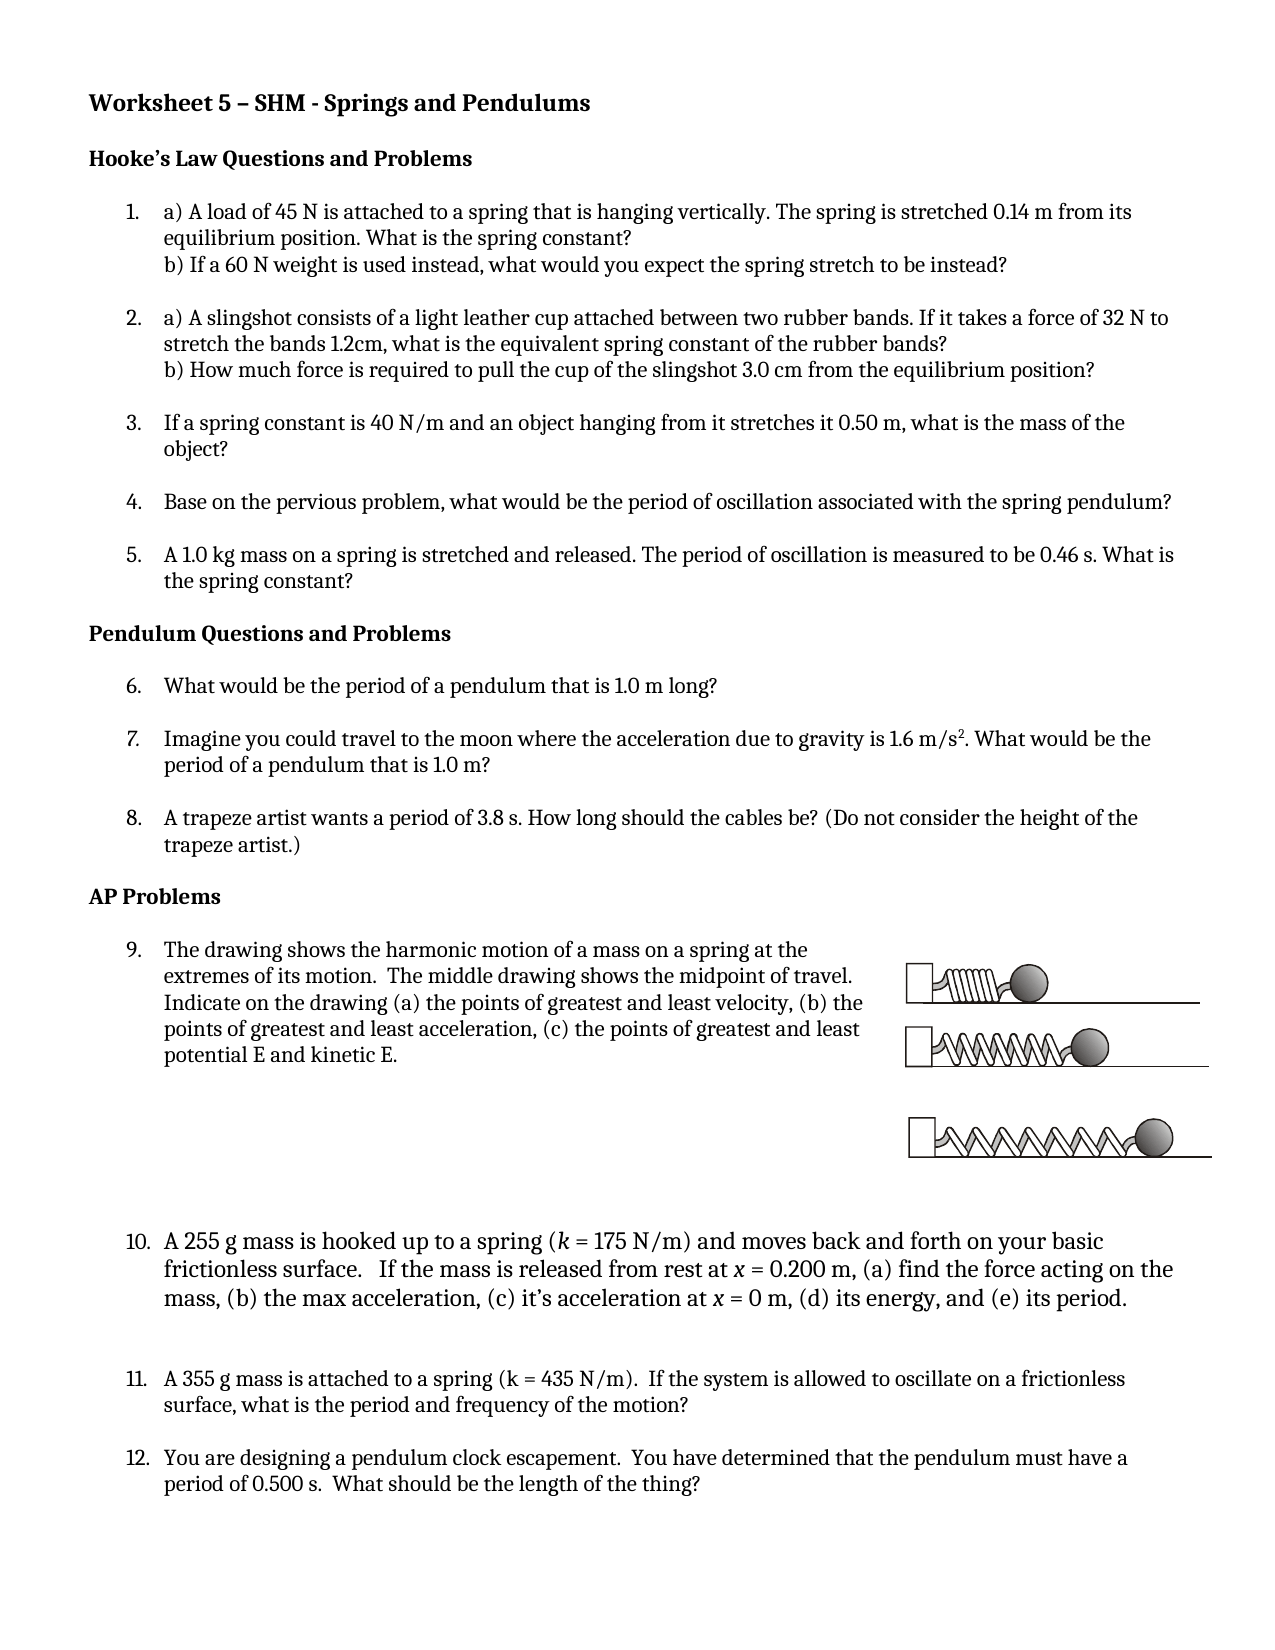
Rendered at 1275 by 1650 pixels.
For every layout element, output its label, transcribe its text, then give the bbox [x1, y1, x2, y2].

text b) How much force is required to pull the cup of the slingshot 3.0 cm from the equilibrium position? [89, 357, 1186, 383]
list You are designing a pendulum clock escapement. You have determined that the pendulum must have a period of 0.500 s. What should be the length of the thing? [126, 1445, 1186, 1497]
list The drawing shows the harmonic motion of a mass on a spring at the extremes of its motion. The middle drawing shows the midpoint of travel. Indicate on the drawing (a) the points of greatest and least velocity, (b) the points of greatest and least acceleration, (c) the points of greatest and least potential E and kinetic E. [126, 937, 1186, 1068]
list A 1.0 kg mass on a spring is stretched and released. The period of oscillation is measured to be 0.46 s. What is the spring constant? [126, 541, 1186, 594]
list a) A slingshot consists of a light leather cup attached between two rubber bands. If it takes a force of 32 N to stretch the bands 1.2cm, what is the equivalent spring constant of the rubber bands? [126, 304, 1186, 357]
list A 255 g mass is hooked up to a spring (k = 175 N/m) and moves back and forth on your basic frictionless surface. If the mass is released from rest at x = 0.200 m, (a) find the force acting on the mass, (b) the max acceleration, (c) it’s acceleration at x = 0 m, (d) its energy, and (e) its period. [126, 1227, 1186, 1313]
text b) If a 60 N weight is used instead, what would you expect the spring stretch to be instead? [89, 252, 1186, 278]
list A 355 g mass is attached to a spring (k = 435 N/m). If the system is allowed to oscillate on a frictionless surface, what is the period and frequency of the motion? [126, 1366, 1186, 1418]
text Worksheet 5 – SHM - Springs and Pendulums [89, 89, 1186, 117]
text Hooke’s Law Questions and Problems [89, 146, 1186, 172]
list a) A load of 45 N is attached to a spring that is hanging vertically. The spring is stretched 0.14 m from its equilibrium position. What is the spring constant? [126, 199, 1186, 252]
list Imagine you could travel to the moon where the acceleration due to gravity is 1.6 m/s2. What would be the period of a pendulum that is 1.0 m? [126, 726, 1186, 779]
text AP Problems [89, 884, 1186, 910]
list Base on the pervious problem, what would be the period of oscillation associated with the spring pendulum? [126, 489, 1186, 515]
list A trapeze artist wants a period of 3.8 s. How long should the cables be? (Do not consider the height of the trapeze artist.) [126, 805, 1186, 858]
list What would be the period of a pendulum that is 1.0 m long? [126, 673, 1186, 699]
list If a spring constant is 40 N/m and an object hanging from it stretches it 0.50 m, what is the mass of the object? [126, 410, 1186, 462]
text Pendulum Questions and Problems [89, 621, 1186, 647]
